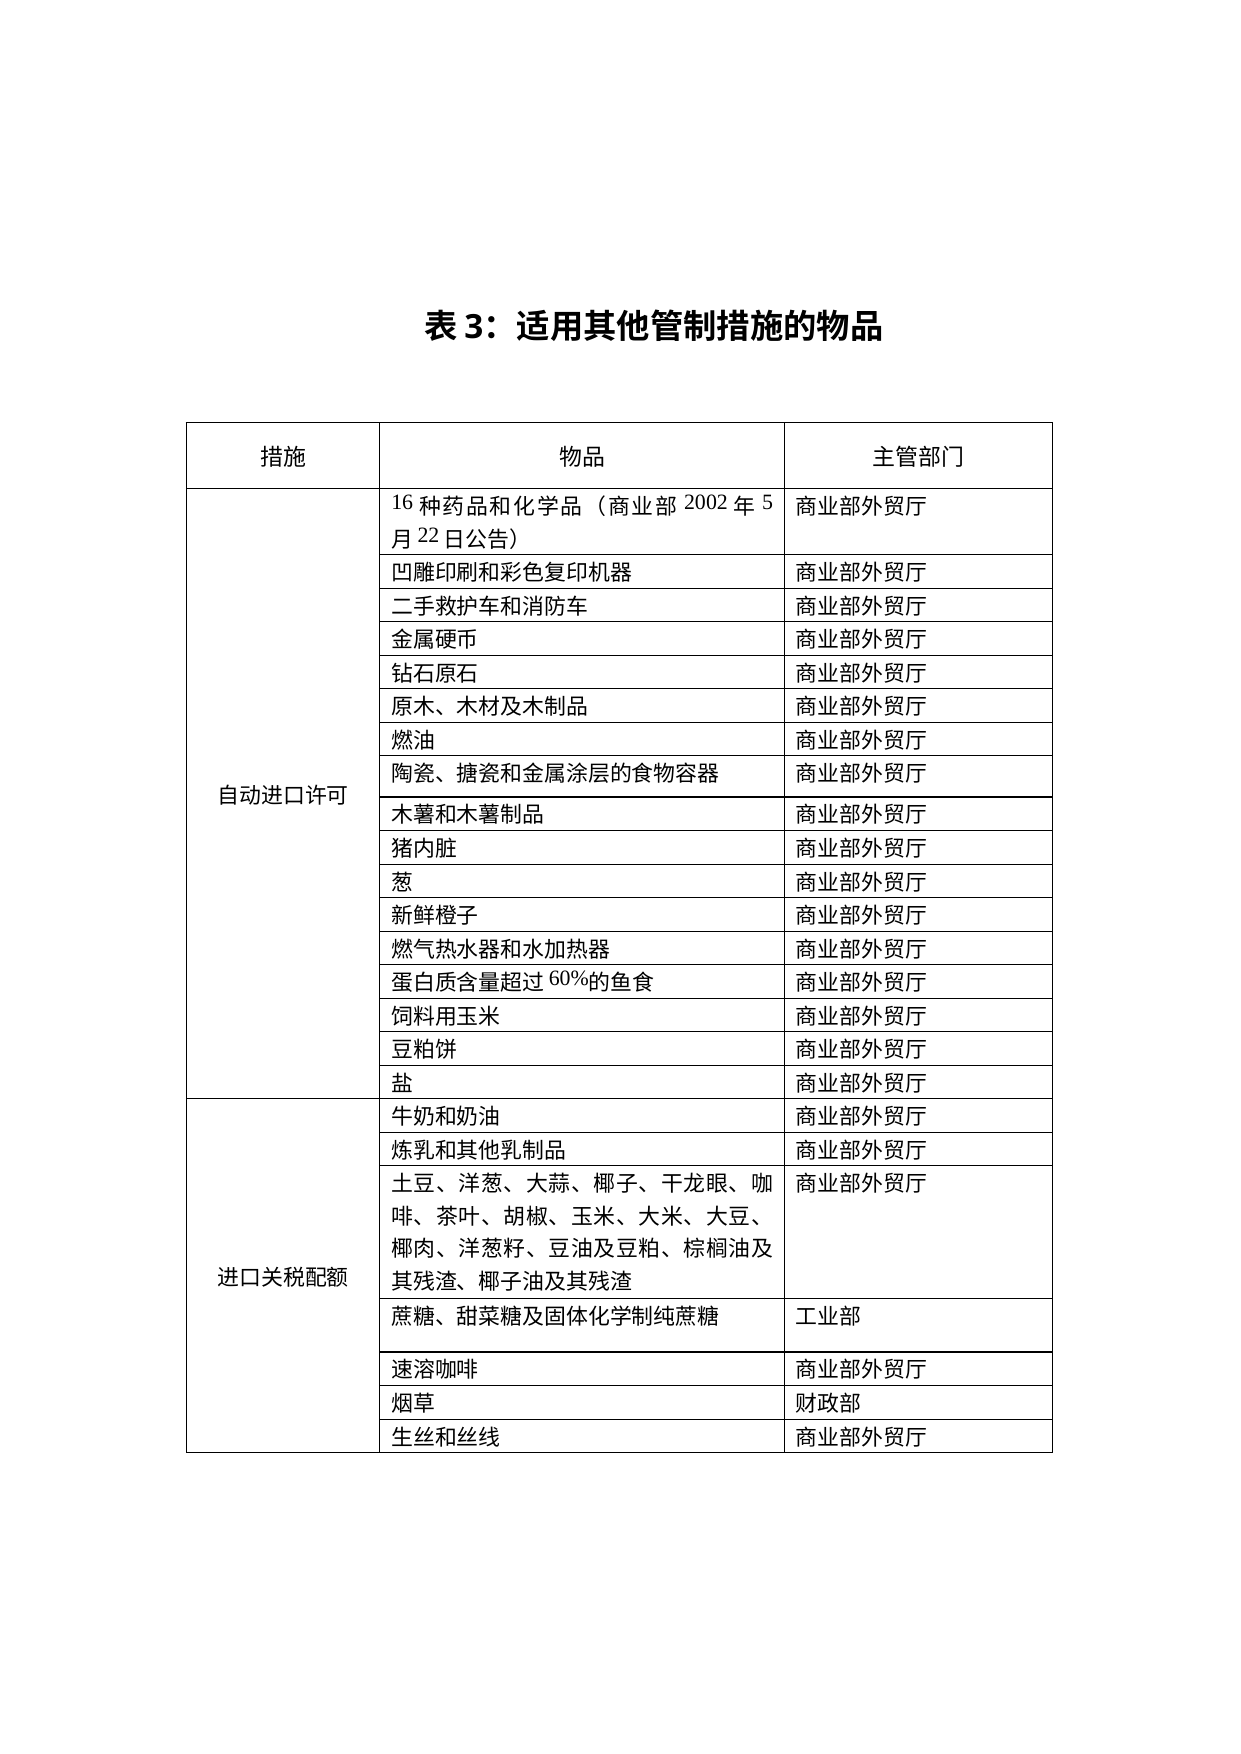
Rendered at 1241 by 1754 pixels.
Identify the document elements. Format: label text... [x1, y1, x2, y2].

table_cell 速溶咖啡 [380, 1353, 784, 1385]
table_cell 猪内脏 [380, 831, 784, 863]
table_cell 商业部外贸厅 [785, 865, 1052, 897]
table_cell 新鲜橙子 [380, 898, 784, 931]
table_cell 商业部外贸厅 [785, 656, 1052, 688]
table_cell 商业部外贸厅 [785, 1032, 1052, 1065]
table_cell 商业部外贸厅 [785, 689, 1052, 722]
table_cell 商业部外贸厅 [785, 932, 1052, 964]
table_cell 自动进口许可 [187, 489, 379, 1098]
table_cell 盐 [380, 1066, 784, 1098]
table_cell 商业部外贸厅 [785, 1099, 1052, 1132]
table_cell 商业部外贸厅 [785, 756, 1052, 796]
table_cell 商业部外贸厅 [785, 999, 1052, 1031]
table_header 主管部门 [785, 423, 1052, 488]
table_cell 商业部外贸厅 [785, 589, 1052, 621]
table_cell 蔗糖、甜菜糖及固体化学制纯蔗糖 [380, 1299, 784, 1351]
table_cell 商业部外贸厅 [785, 965, 1052, 998]
table_cell 生丝和丝线 [380, 1420, 784, 1452]
table_header 措施 [187, 423, 379, 488]
table_cell 牛奶和奶油 [380, 1099, 784, 1132]
table_cell 金属硬币 [380, 622, 784, 655]
table_cell 饲料用玉米 [380, 999, 784, 1031]
table_cell 进口关税配额 [187, 1099, 379, 1452]
table_cell 商业部外贸厅 [785, 798, 1052, 830]
table_cell 16种药品和化学品（商业部2002年5月22日公告） [380, 489, 784, 554]
table_cell 商业部外贸厅 [785, 1353, 1052, 1385]
table_cell 炼乳和其他乳制品 [380, 1133, 784, 1165]
table_cell 木薯和木薯制品 [380, 798, 784, 830]
table_cell 钻石原石 [380, 656, 784, 688]
table_cell 财政部 [785, 1386, 1052, 1418]
table_cell 商业部外贸厅 [785, 898, 1052, 931]
table_cell 商业部外贸厅 [785, 723, 1052, 755]
table_cell 商业部外贸厅 [785, 1166, 1052, 1298]
table_cell 商业部外贸厅 [785, 489, 1052, 554]
text 表3：适用其他管制措施的物品 [187, 292, 1053, 357]
table_cell 商业部外贸厅 [785, 1066, 1052, 1098]
table_cell 豆粕饼 [380, 1032, 784, 1065]
table_cell 商业部外贸厅 [785, 831, 1052, 863]
table_cell 陶瓷、搪瓷和金属涂层的食物容器 [380, 756, 784, 796]
table_cell 烟草 [380, 1386, 784, 1418]
table_cell 蛋白质含量超过60%的鱼食 [380, 965, 784, 998]
table_cell 土豆、洋葱、大蒜、椰子、干龙眼、咖啡、茶叶、胡椒、玉米、大米、大豆、椰肉、洋葱籽、豆油及豆粕、棕榈油及其残渣、椰子油及其残渣 [380, 1166, 784, 1298]
table_cell 燃油 [380, 723, 784, 755]
table_header 物品 [380, 423, 784, 488]
table_cell 原木、木材及木制品 [380, 689, 784, 722]
table_cell 商业部外贸厅 [785, 622, 1052, 655]
table_cell 商业部外贸厅 [785, 1420, 1052, 1452]
table_cell 工业部 [785, 1299, 1052, 1351]
table_cell 凹雕印刷和彩色复印机器 [380, 555, 784, 588]
table_cell 燃气热水器和水加热器 [380, 932, 784, 964]
table_cell 商业部外贸厅 [785, 1133, 1052, 1165]
table_cell 商业部外贸厅 [785, 555, 1052, 588]
table_cell 二手救护车和消防车 [380, 589, 784, 621]
table_cell 葱 [380, 865, 784, 897]
